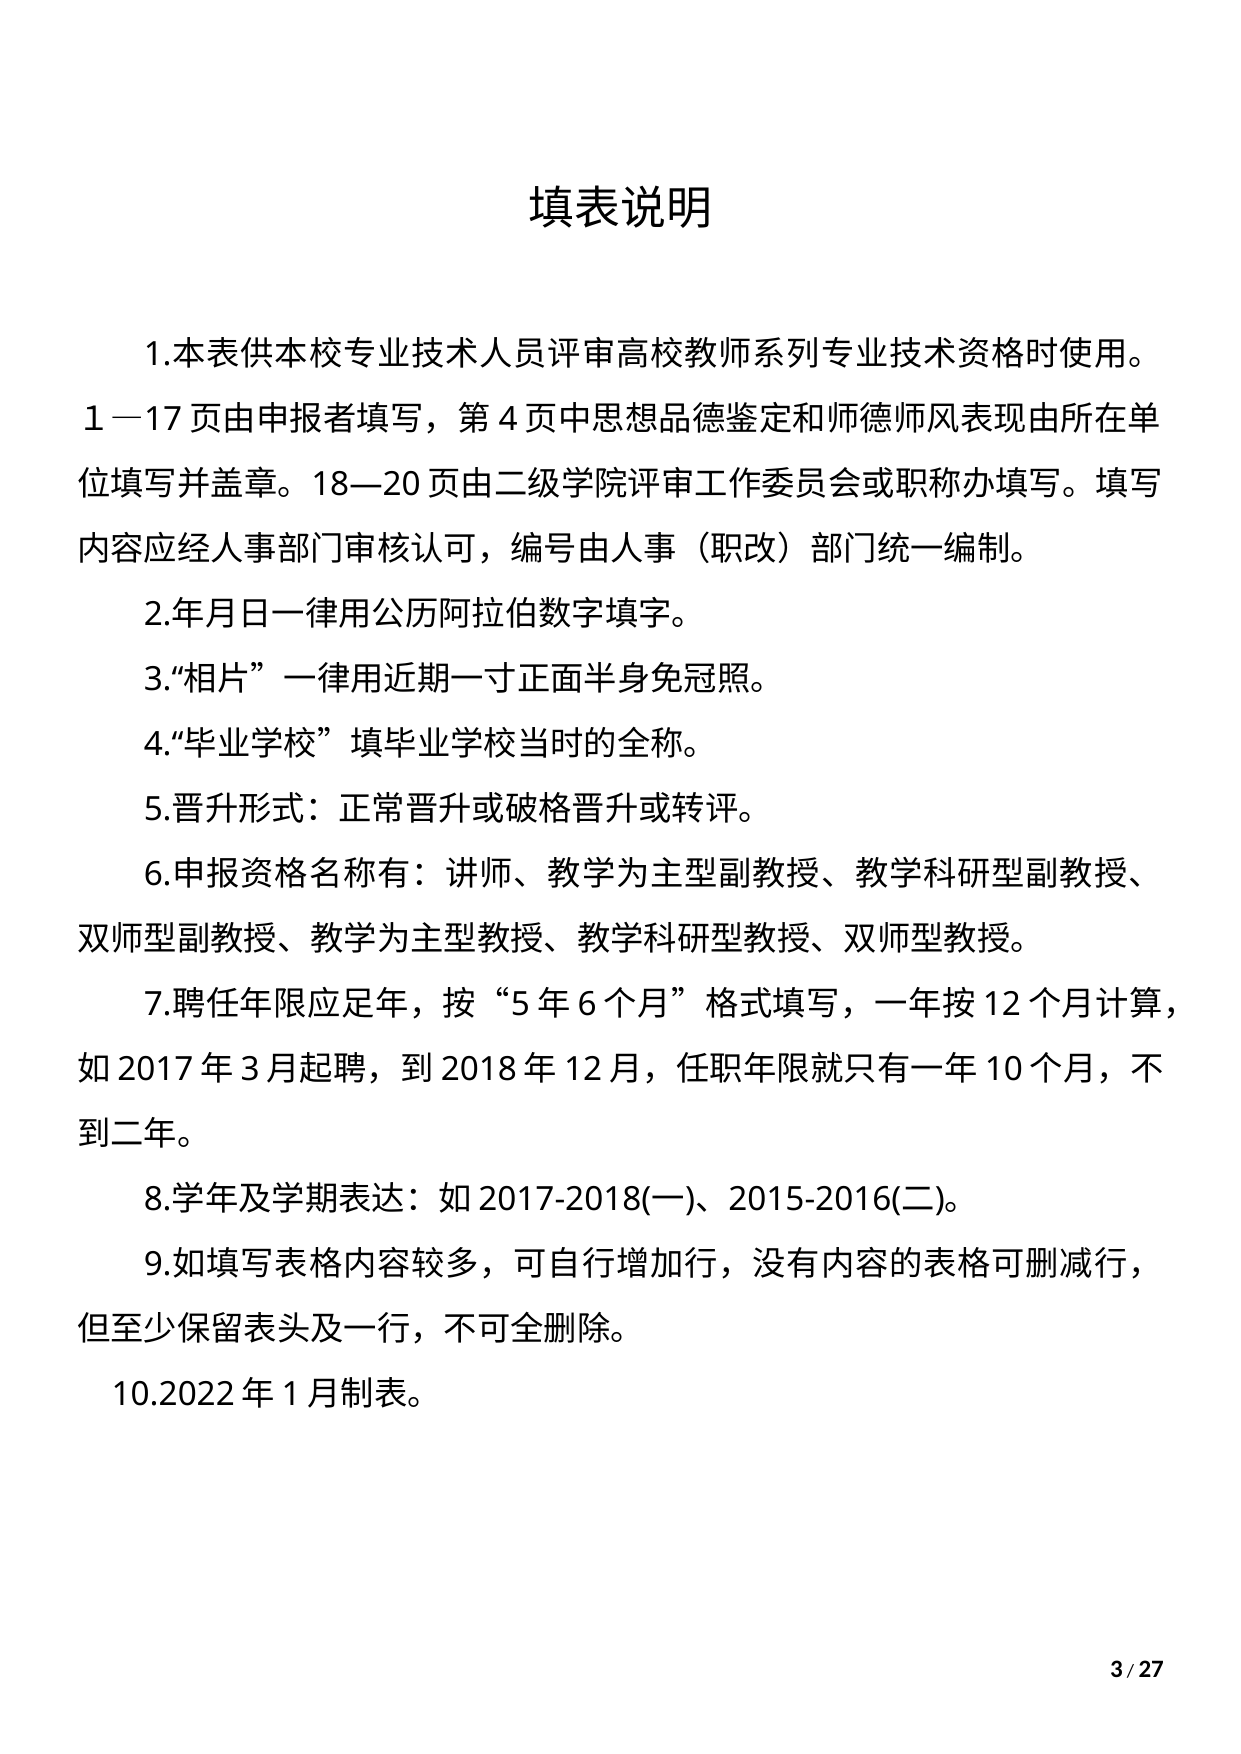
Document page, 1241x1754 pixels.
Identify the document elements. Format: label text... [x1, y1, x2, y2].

text 5.晋升形式：正常晋升或破格晋升或转评。 [77, 773, 1163, 838]
text 2.年月日一律用公历阿拉伯数字填字。 [77, 578, 1163, 643]
text 7.聘任年限应足年，按“5年6个月”格式填写，一年按12个月计算，如2017年3月起聘，到2018年12月，任职年限就只有一年10个月，不到二年。 [77, 968, 1163, 1163]
text 4.“毕业学校”填毕业学校当时的全称。 [77, 708, 1163, 773]
text 填表说明 [77, 156, 1163, 253]
text 1.本表供本校专业技术人员评审高校教师系列专业技术资格时使用。１—17页由申报者填写，第4页中思想品德鉴定和师德师风表现由所在单位填写并盖章。18—20页由二级学院评审工作委员会或职称办填写。填写内容应经人事部门审核认可，编号由人事（职改）部门统一编制。 [77, 318, 1163, 578]
text 9.如填写表格内容较多，可自行增加行，没有内容的表格可删减行，但至少保留表头及一行，不可全删除。 [77, 1228, 1163, 1358]
text 6.申报资格名称有：讲师、教学为主型副教授、教学科研型副教授、双师型副教授、教学为主型教授、教学科研型教授、双师型教授。 [77, 838, 1163, 968]
text 10.2022年1月制表。 [77, 1358, 1163, 1423]
text 8.学年及学期表达：如2017-2018(一)、2015-2016(二)。 [77, 1163, 1163, 1228]
text 3.“相片”一律用近期一寸正面半身免冠照。 [77, 643, 1163, 708]
